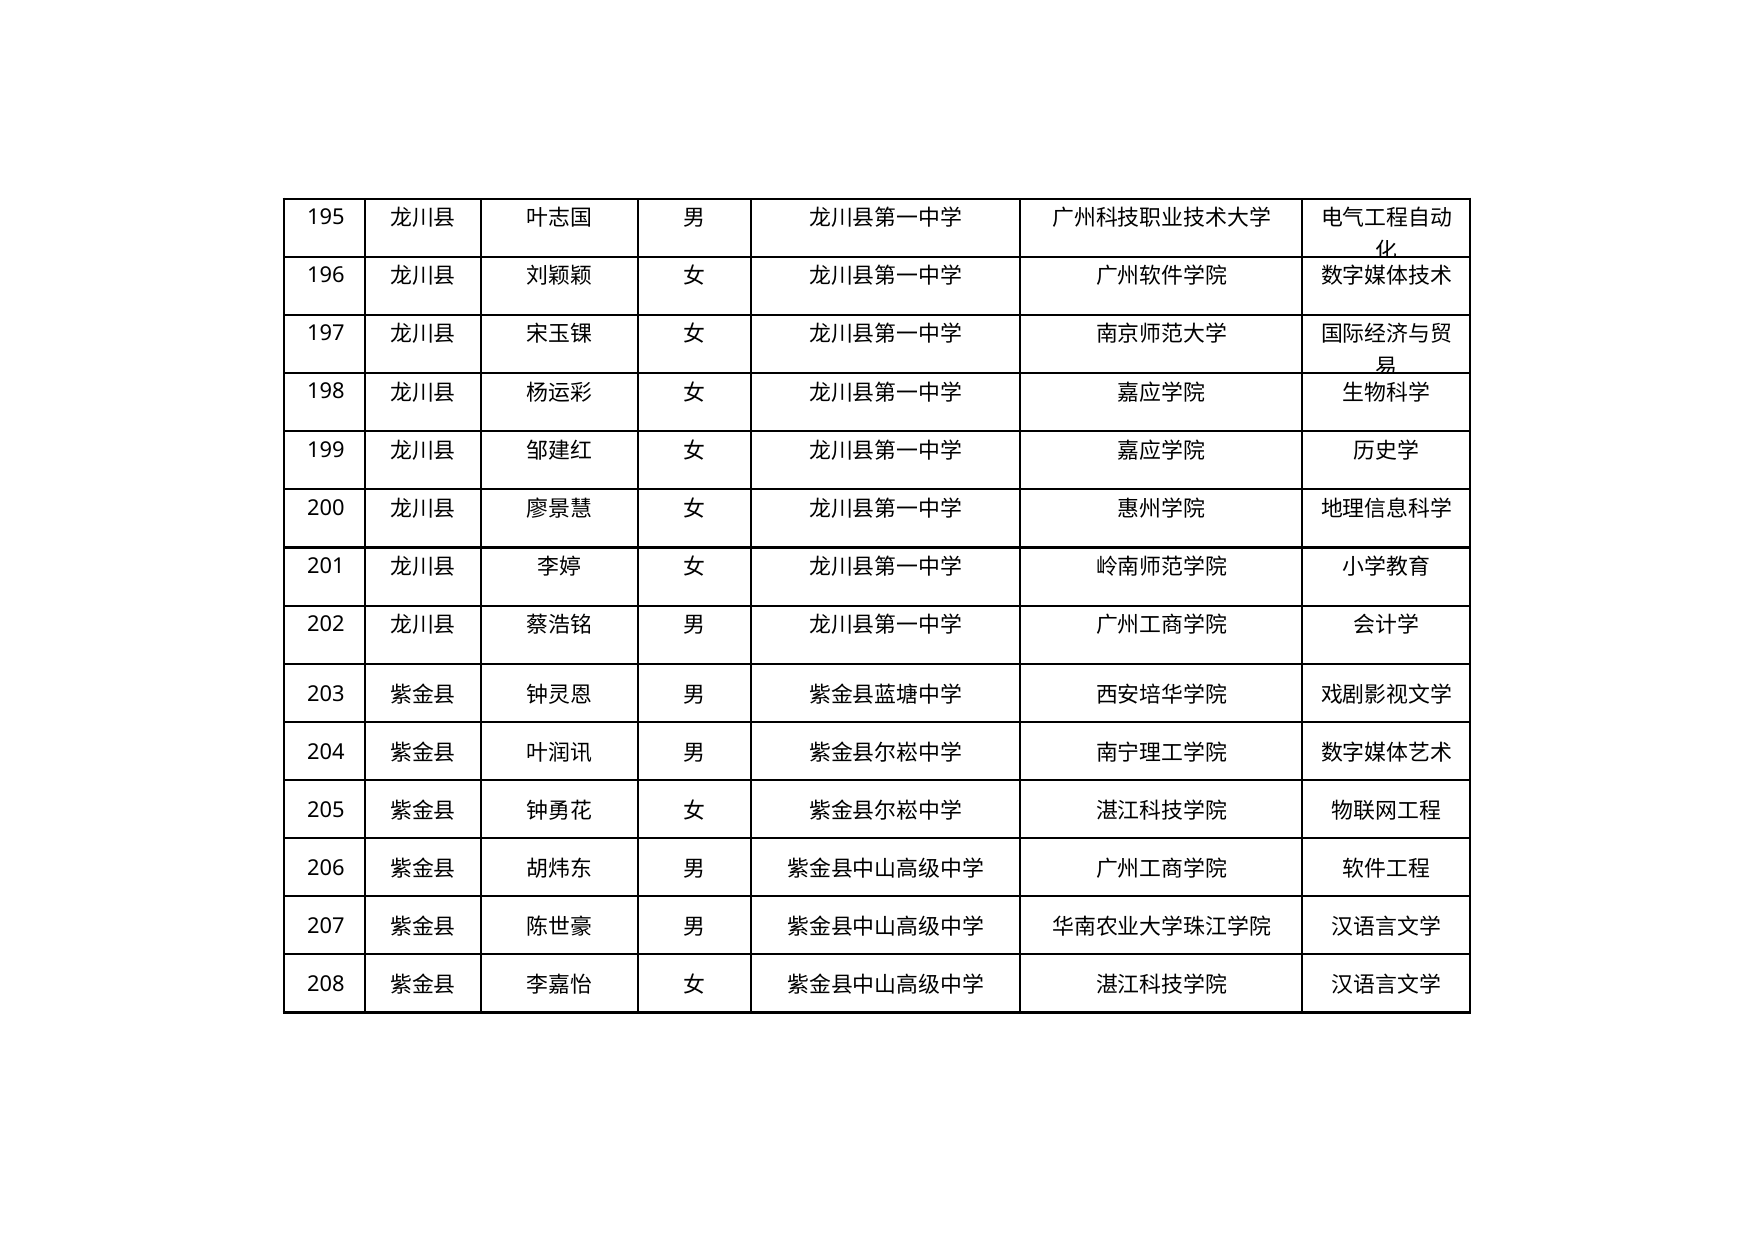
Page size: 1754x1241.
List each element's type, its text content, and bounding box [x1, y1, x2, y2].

table_cell 广州工商学院 [1021, 607, 1301, 663]
table_cell 男 [639, 665, 750, 721]
table_cell 数字媒体艺术 [1303, 723, 1469, 779]
table_cell 惠州学院 [1021, 490, 1301, 546]
table_cell 广州工商学院 [1021, 839, 1301, 895]
table_cell 龙川县第一中学 [752, 607, 1019, 663]
table_cell 男 [639, 839, 750, 895]
table_cell 龙川县第一中学 [752, 258, 1019, 314]
table_cell 龙川县第一中学 [752, 316, 1019, 372]
table_cell 嘉应学院 [1021, 374, 1301, 430]
table_cell 广州软件学院 [1021, 258, 1301, 314]
table_cell 紫金县 [366, 665, 480, 721]
table_cell 男 [639, 607, 750, 663]
table_cell 龙川县 [366, 200, 480, 256]
table_cell [285, 200, 364, 256]
table_cell 物联网工程 [1303, 781, 1469, 837]
table_cell 紫金县中山高级中学 [752, 839, 1019, 895]
table_cell 南京师范大学 [1021, 316, 1301, 372]
table_cell 杨运彩 [482, 374, 637, 430]
table_cell 龙川县 [366, 258, 480, 314]
table_cell 女 [639, 374, 750, 430]
table_cell 华南农业大学珠江学院 [1021, 897, 1301, 953]
table_cell 龙川县 [366, 607, 480, 663]
table_cell 紫金县 [366, 839, 480, 895]
table_cell 历史学 [1303, 432, 1469, 488]
table_cell 女 [639, 258, 750, 314]
table_cell 戏剧影视文学 [1303, 665, 1469, 721]
table_cell 宋玉锞 [482, 316, 637, 372]
table_cell 李嘉怡 [482, 955, 637, 1011]
table_cell 紫金县 [366, 955, 480, 1011]
table_cell 男 [639, 200, 750, 256]
table_cell 女 [639, 781, 750, 837]
table_cell 女 [639, 955, 750, 1011]
table_cell [285, 258, 364, 314]
table_cell 国际经济与贸易 [1303, 316, 1469, 372]
table_cell 地理信息科学 [1303, 490, 1469, 546]
table_cell 数字媒体技术 [1303, 258, 1469, 314]
table_cell [285, 374, 364, 430]
table_cell 邹建红 [482, 432, 637, 488]
table_cell 龙川县 [366, 316, 480, 372]
table_cell [285, 839, 364, 895]
table_cell 广州科技职业技术大学 [1021, 200, 1301, 256]
table_cell 女 [639, 549, 750, 604]
table_cell 湛江科技学院 [1021, 781, 1301, 837]
table_cell 小学教育 [1303, 549, 1469, 604]
table_cell 龙川县 [366, 432, 480, 488]
table_cell 紫金县中山高级中学 [752, 897, 1019, 953]
table_cell 汉语言文学 [1303, 955, 1469, 1011]
table_cell 龙川县 [366, 374, 480, 430]
table_cell 紫金县尔崧中学 [752, 723, 1019, 779]
table_cell 紫金县 [366, 897, 480, 953]
table_cell [285, 549, 364, 604]
table_cell [285, 723, 364, 779]
table_cell 龙川县第一中学 [752, 200, 1019, 256]
table_cell 嘉应学院 [1021, 432, 1301, 488]
table_cell 西安培华学院 [1021, 665, 1301, 721]
table_cell 龙川县第一中学 [752, 490, 1019, 546]
table_cell 软件工程 [1303, 839, 1469, 895]
table_cell [285, 607, 364, 663]
table_cell 蔡浩铭 [482, 607, 637, 663]
table_cell [285, 432, 364, 488]
table_cell [285, 781, 364, 837]
table_cell [285, 316, 364, 372]
table_cell 叶志国 [482, 200, 637, 256]
table_cell 岭南师范学院 [1021, 549, 1301, 604]
table_cell 廖景慧 [482, 490, 637, 546]
table_cell [285, 490, 364, 546]
table_cell 钟灵恩 [482, 665, 637, 721]
table_cell 紫金县 [366, 723, 480, 779]
table_cell 龙川县 [366, 549, 480, 604]
table_cell 李婷 [482, 549, 637, 604]
table_cell 女 [639, 432, 750, 488]
table_cell 陈世豪 [482, 897, 637, 953]
table_cell 男 [639, 723, 750, 779]
table_cell 汉语言文学 [1303, 897, 1469, 953]
table_cell 龙川县第一中学 [752, 549, 1019, 604]
table_cell 龙川县第一中学 [752, 432, 1019, 488]
table_cell 紫金县 [366, 781, 480, 837]
table_cell 女 [639, 490, 750, 546]
table_cell 会计学 [1303, 607, 1469, 663]
table_cell 龙川县 [366, 490, 480, 546]
table_cell 龙川县第一中学 [752, 374, 1019, 430]
table_cell 湛江科技学院 [1021, 955, 1301, 1011]
table_cell [285, 955, 364, 1011]
table_cell 生物科学 [1303, 374, 1469, 430]
table_cell 南宁理工学院 [1021, 723, 1301, 779]
table_cell [285, 665, 364, 721]
table_cell 紫金县蓝塘中学 [752, 665, 1019, 721]
table_cell 电气工程自动化 [1303, 200, 1469, 256]
table_cell [285, 897, 364, 953]
table_cell 叶润讯 [482, 723, 637, 779]
table_cell 刘颖颖 [482, 258, 637, 314]
table_cell 胡炜东 [482, 839, 637, 895]
table_cell 紫金县中山高级中学 [752, 955, 1019, 1011]
table_cell 钟勇花 [482, 781, 637, 837]
table_cell 男 [639, 897, 750, 953]
table_cell 女 [639, 316, 750, 372]
table_cell 紫金县尔崧中学 [752, 781, 1019, 837]
